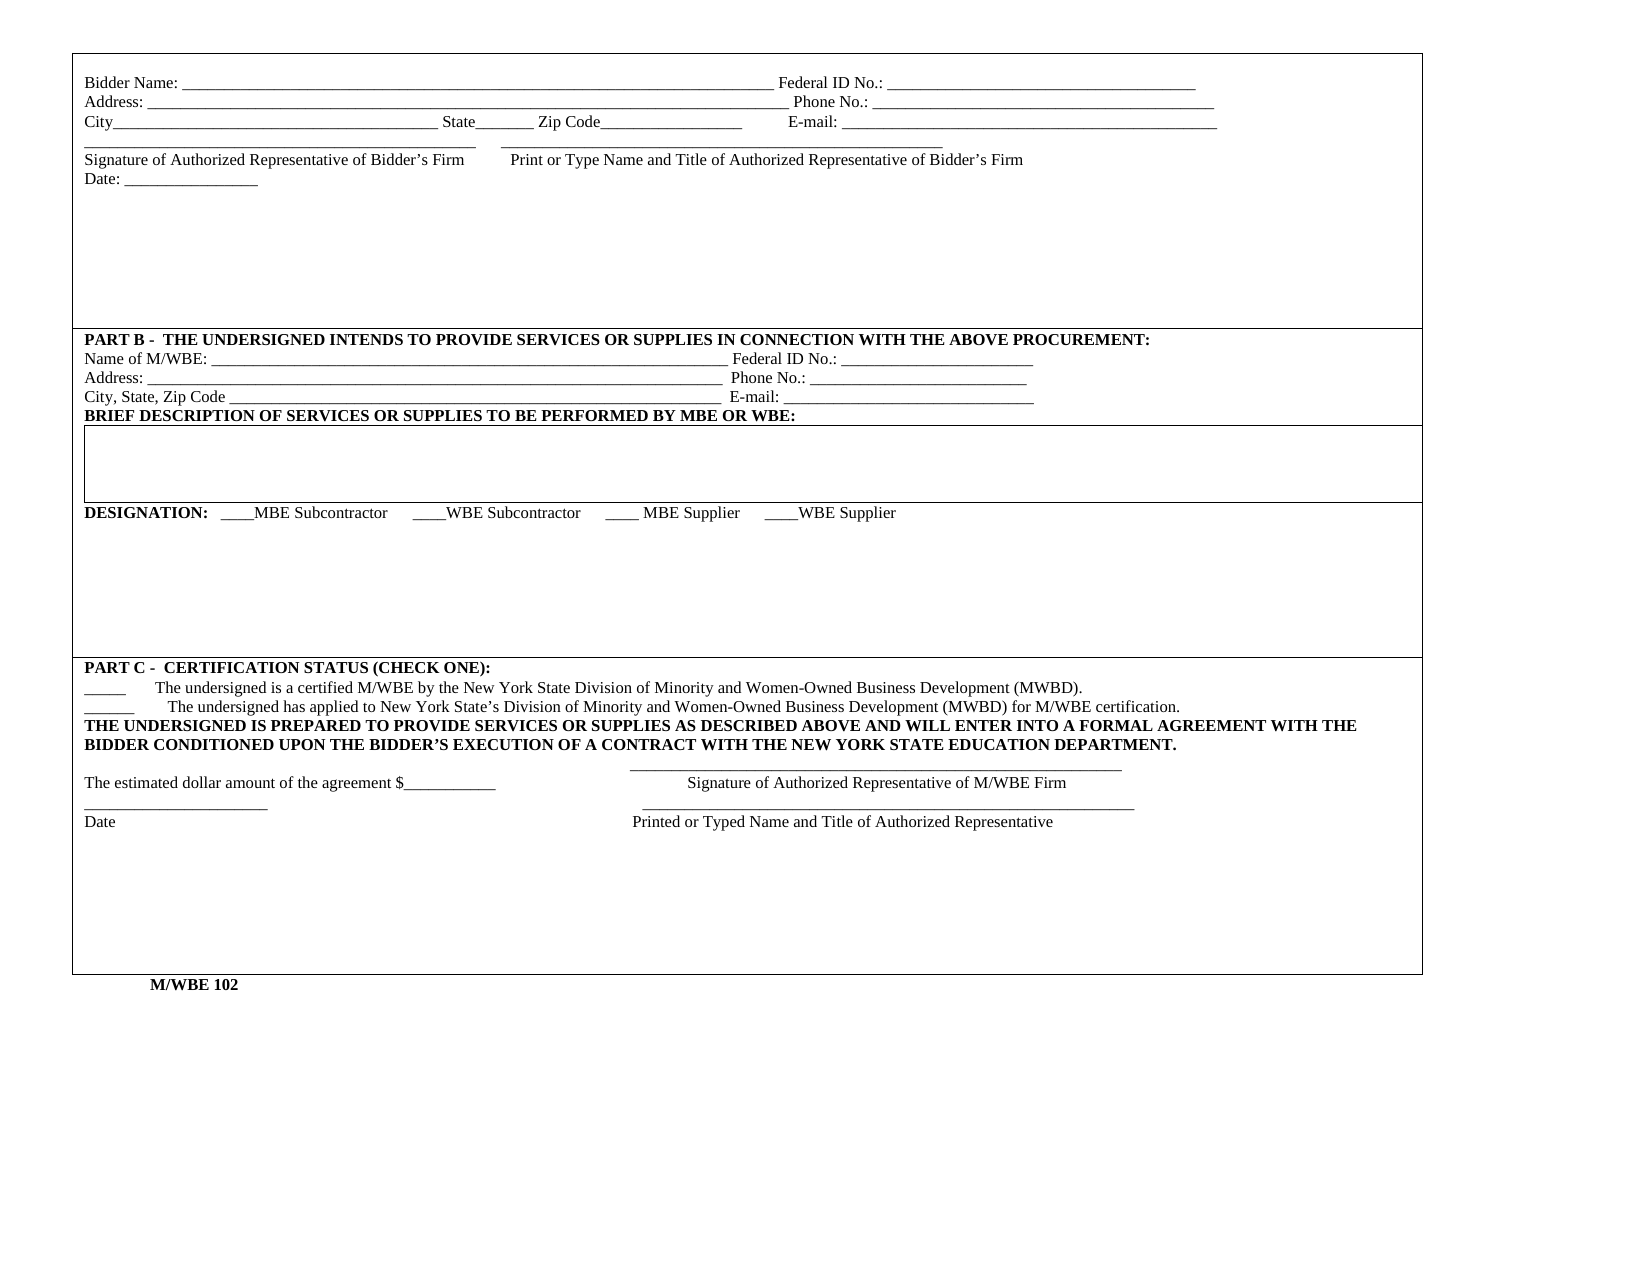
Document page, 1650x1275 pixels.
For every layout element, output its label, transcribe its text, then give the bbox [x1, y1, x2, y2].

table_cell PART C - CERTIFICATION STATUS (CHECK ONE): _____ The undersigned is a certified M/WBE by the New York State Division of Minority and Women-Owned Business Development (MWBD). ______ The undersigned has applied to New York State’s Division of Minority and Women-Owned Business Development (MWBD) for M/WBE certification. THE UNDERSIGNED IS PREPARED TO PROVIDE SERVICES OR SUPPLIES AS DESCRIBED ABOVE AND WILL ENTER INTO A FORMAL AGREEMENT WITH THE BIDDER CONDITIONED UPON THE BIDDER’S EXECUTION OF A CONTRACT WITH THE NEW YORK STATE EDUCATION DEPARTMENT. ___________________________________________________________ The estimated dollar amount of the agreement $___________ Signature of Authorized Representative of M/WBE Firm ______________________ ___________________________________________________________ Date Printed or Typed Name and Title of Authorized Representative [73, 658, 1422, 974]
text M/WBE 102 [150, 975, 1500, 994]
table_cell PART B - THE UNDERSIGNED INTENDS TO PROVIDE SERVICES OR SUPPLIES IN CONNECTION WITH THE ABOVE PROCUREMENT: Name of M/WBE: ______________________________________________________________ Federal ID No.: _______________________ Address: _____________________________________________________________________ Phone No.: __________________________ City, State, Zip Code ___________________________________________________________ E-mail: ______________________________ BRIEF DESCRIPTION OF SERVICES OR SUPPLIES TO BE PERFORMED BY MBE OR WBE: DESIGNATION: ____MBE Subcontractor ____WBE Subcontractor ____ MBE Supplier ____WBE Supplier [73, 329, 1422, 657]
table_cell Bidder Name: _______________________________________________________________________ Federal ID No.: _____________________________________ Address: _____________________________________________________________________________ Phone No.: _________________________________________ City_______________________________________ State_______ Zip Code_________________ E-mail: _____________________________________________ _______________________________________________ _____________________________________________________ Signature of Authorized Representative of Bidder’s Firm Print or Type Name and Title of Authorized Representative of Bidder’s Firm Date: ________________ [73, 54, 1422, 328]
